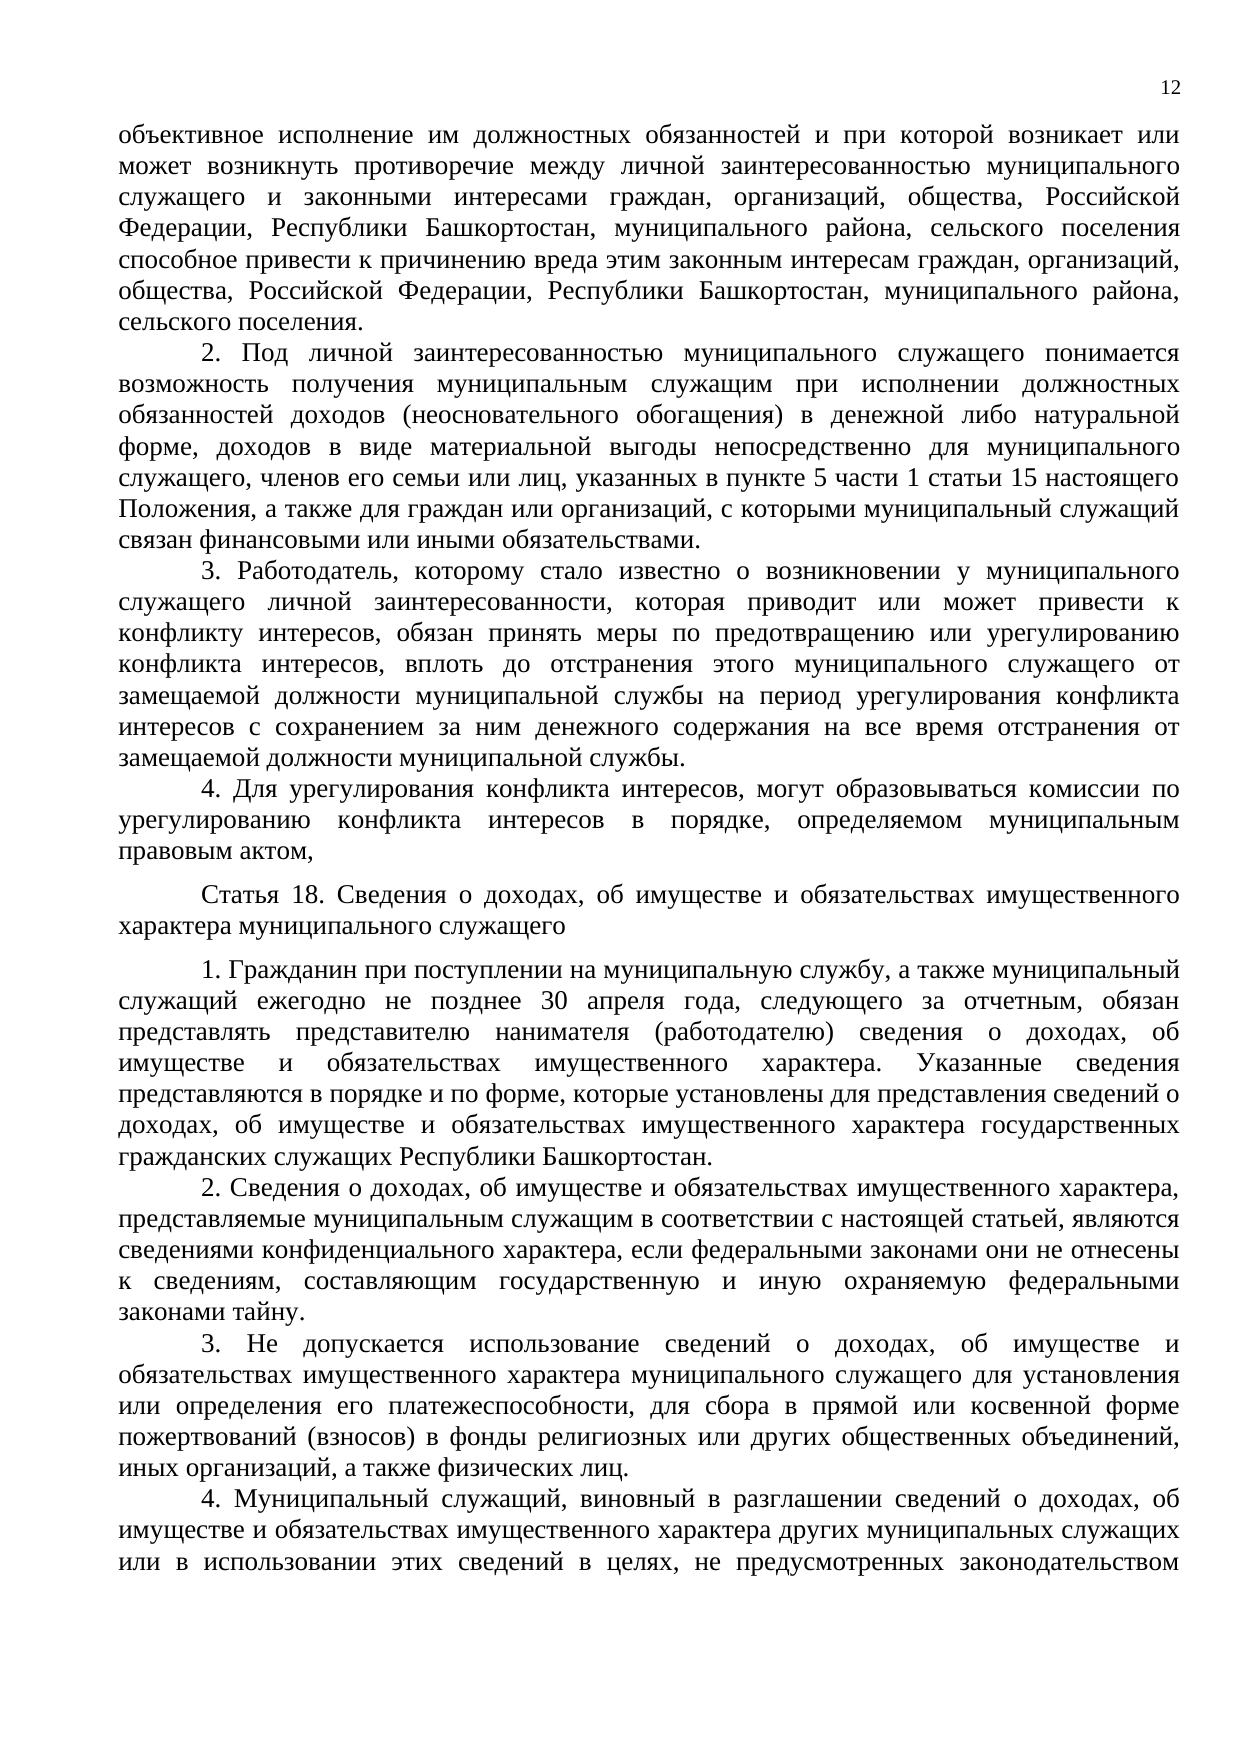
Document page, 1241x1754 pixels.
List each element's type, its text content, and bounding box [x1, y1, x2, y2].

text 1. Гражданин при поступлении на муниципальную службу, а также муниципальный служащий ежегодно не позднее 30 апреля года, следующего за отчетным, обязан представлять представителю нанимателя (работодателю) сведения о доходах, об имуществе и обязательствах имущественного характера. Указанные сведения представляются в порядке и по форме, которые установлены для представления сведений о доходах, об имуществе и обязательствах имущественного характера государственных гражданских служащих Республики Башкортостан. [118, 953, 1181, 1171]
text 3. Работодатель, которому стало известно о возникновении у муниципального служащего личной заинтересованности, которая приводит или может привести к конфликту интересов, обязан принять меры по предотвращению или урегулированию конфликта интересов, вплоть до отстранения этого муниципального служащего от замещаемой должности муниципальной службы на период урегулирования конфликта интересов с сохранением за ним денежного содержания на все время отстранения от замещаемой должности муниципальной службы. [118, 554, 1181, 772]
text 4. Для урегулирования конфликта интересов, могут образовываться комиссии по урегулированию конфликта интересов в порядке, определяемом муниципальным правовым актом, [118, 772, 1181, 866]
text 3. Не допускается использование сведений о доходах, об имуществе и обязательствах имущественного характера муниципального служащего для установления или определения его платежеспособности, для сбора в прямой или косвенной форме пожертвований (взносов) в фонды религиозных или других общественных объединений, иных организаций, а также физических лиц. [118, 1327, 1181, 1482]
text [118, 1482, 1181, 1576]
subtitle Статья 18. Сведения о доходах, об имуществе и обязательствах имущественного характера муниципального служащего [118, 878, 1181, 940]
text 2. Сведения о доходах, об имуществе и обязательствах имущественного характера, представляемые муниципальным служащим в соответствии с настоящей статьей, являются сведениями конфиденциального характера, если федеральными законами они не отнесены к сведениям, составляющим государственную и иную охраняемую федеральными законами тайну. [118, 1171, 1181, 1327]
text 2. Под личной заинтересованностью муниципального служащего понимается возможность получения муниципальным служащим при исполнении должностных обязанностей доходов (неосновательного обогащения) в денежной либо натуральной форме, доходов в виде материальной выгоды непосредственно для муниципального служащего, членов его семьи или лиц, указанных в пункте 5 части 1 статьи 15 настоящего Положения, а также для граждан или организаций, с которыми муниципальный служащий связан финансовыми или иными обязательствами. [118, 336, 1181, 554]
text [118, 118, 1181, 336]
